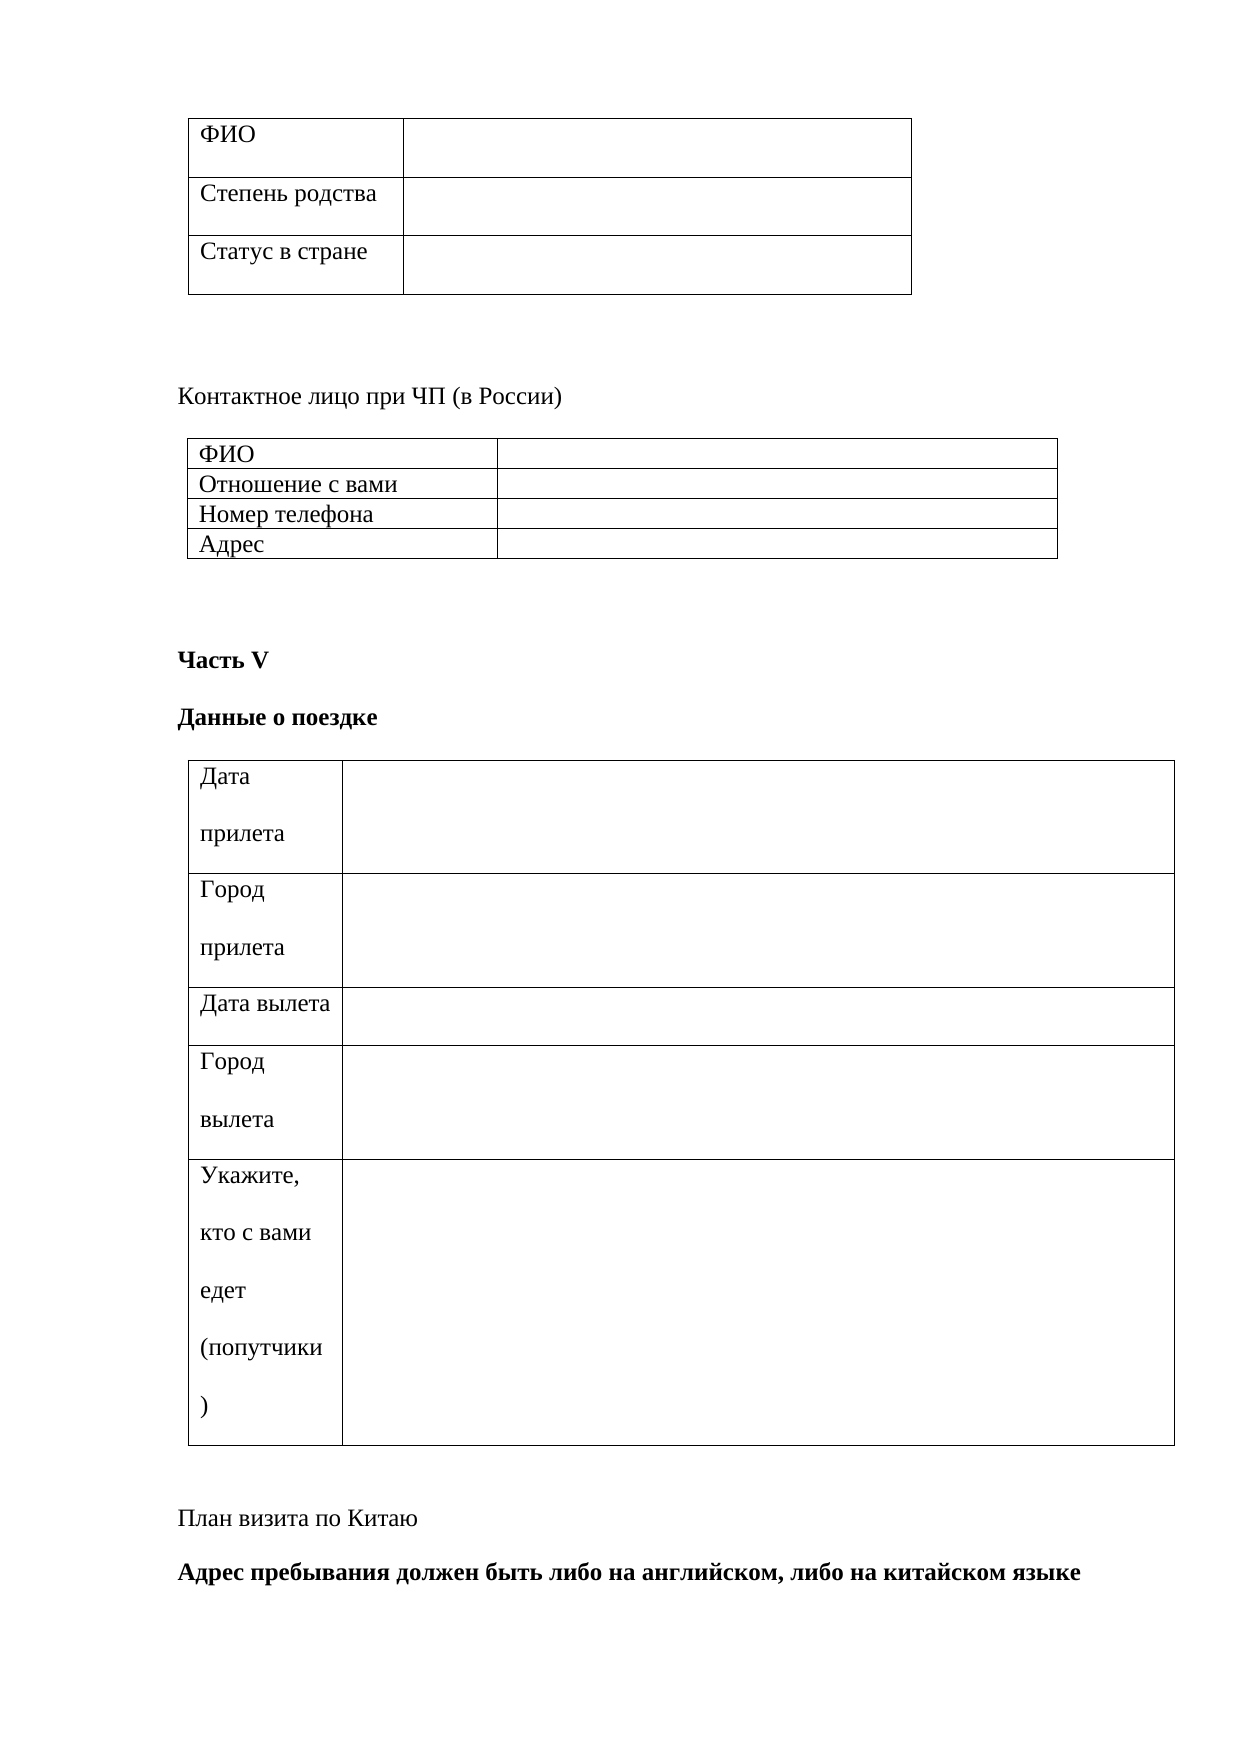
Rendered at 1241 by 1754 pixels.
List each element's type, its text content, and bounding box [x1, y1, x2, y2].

table_cell [404, 178, 911, 235]
table_header ФИО [188, 439, 497, 468]
table_cell Дата вылета [189, 988, 342, 1045]
table_cell [404, 236, 911, 293]
table_cell [343, 988, 1174, 1045]
table_cell Город прилета [189, 874, 342, 987]
table_cell Степень родства [189, 178, 403, 235]
table_cell [498, 469, 1057, 498]
text Контактное лицо при ЧП (в России) [177, 381, 1152, 409]
table_cell [498, 499, 1057, 528]
text План визита по Китаю [177, 1446, 1152, 1532]
table_cell Статус в стране [189, 236, 403, 293]
table_header [404, 119, 911, 177]
table_cell Город вылета [189, 1046, 342, 1159]
table_cell [343, 874, 1174, 987]
table_cell [343, 1046, 1174, 1159]
table_cell Укажите, кто с вами едет (попутчики) [189, 1160, 342, 1445]
table_header Дата прилета [189, 761, 342, 873]
text Часть V [177, 645, 1152, 673]
table_cell [343, 1160, 1174, 1445]
table_cell Номер телефона [188, 499, 497, 528]
table_header [498, 439, 1057, 468]
text Данные о поездке [177, 702, 1152, 731]
table_header ФИО [189, 119, 403, 177]
text Адрес пребывания должен быть либо на английском, либо на китайском языке [177, 1557, 1152, 1586]
table_cell [498, 529, 1057, 557]
table_header [343, 761, 1174, 873]
table_cell Адрес [188, 529, 497, 557]
table_cell Отношение с вами [188, 469, 497, 498]
